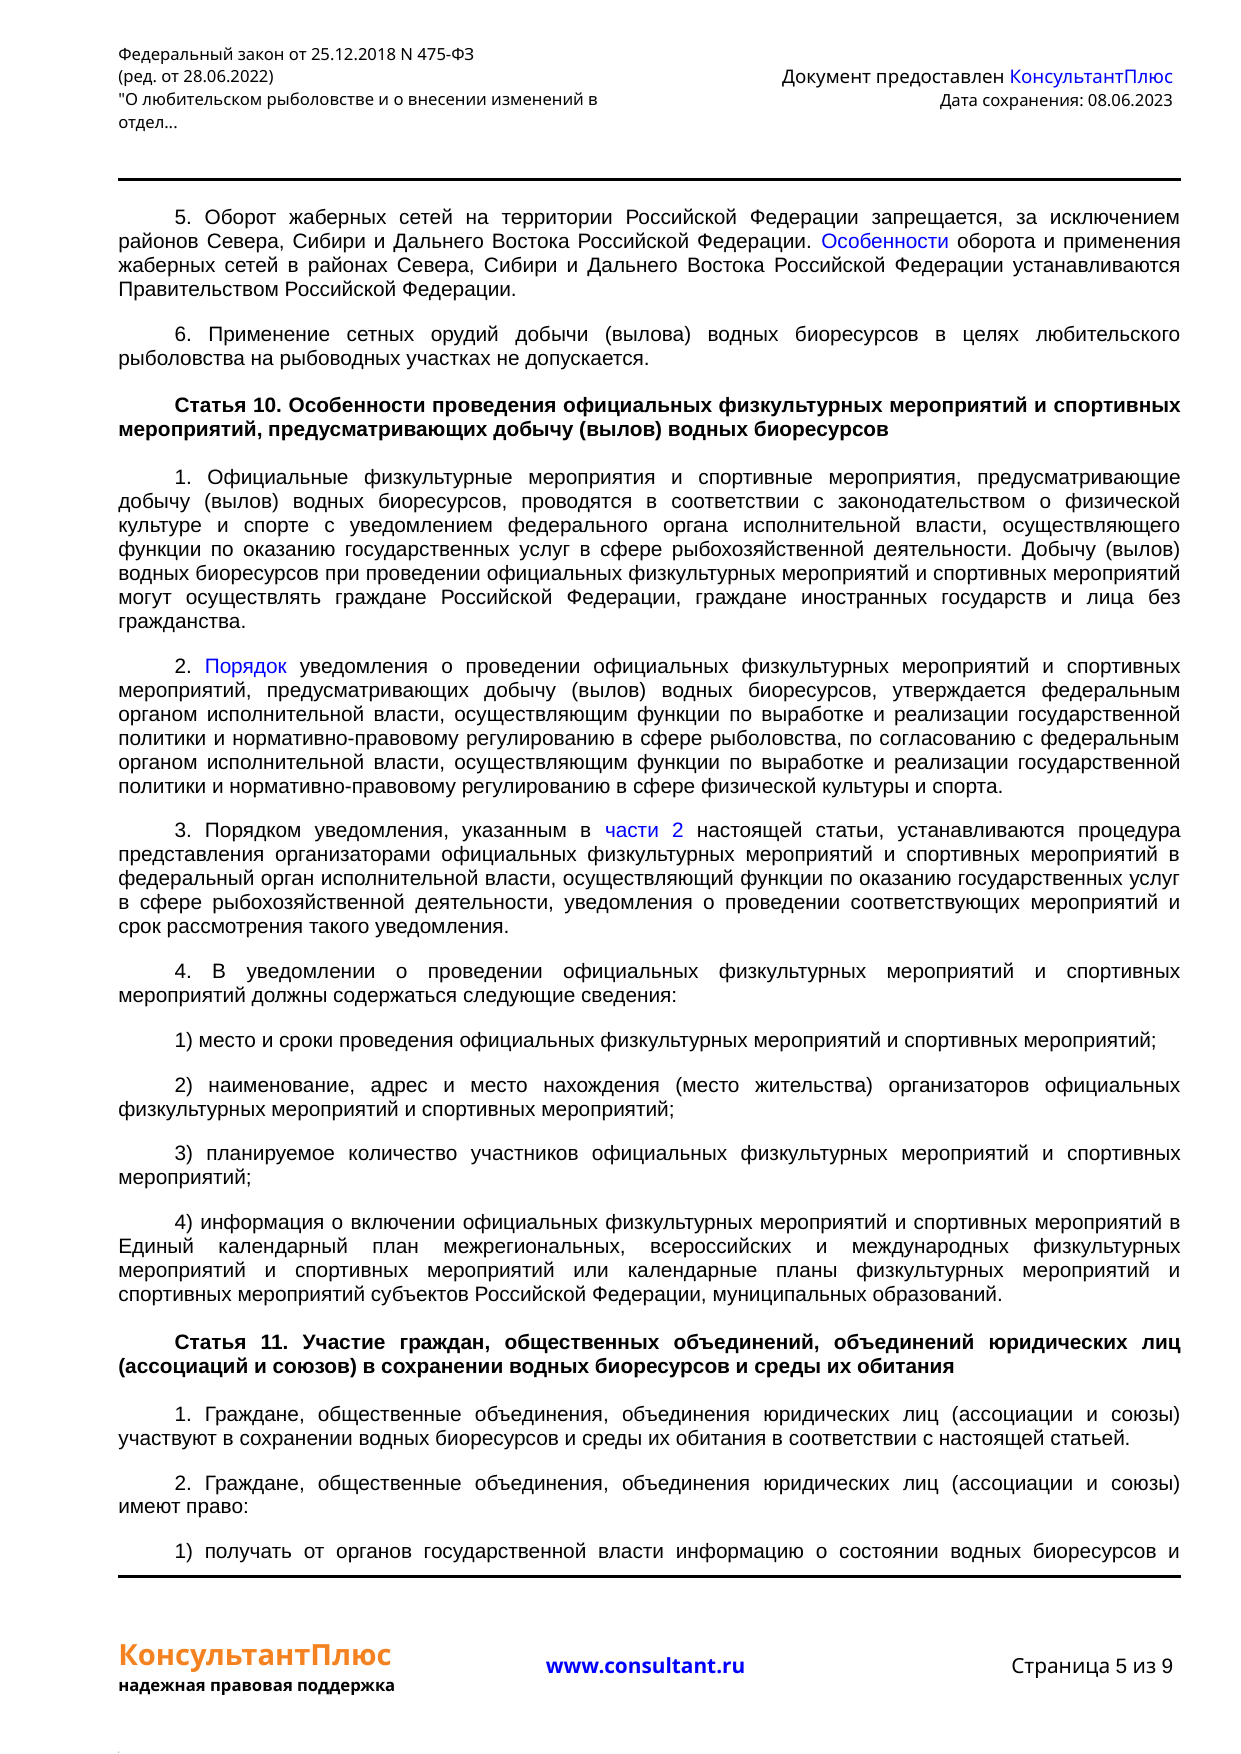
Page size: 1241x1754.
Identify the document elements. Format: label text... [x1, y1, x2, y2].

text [118, 1539, 1181, 1563]
text 2) наименование, адрес и место нахождения (место жительства) организаторов официальных физкультурных мероприятий и спортивных мероприятий; [118, 1072, 1181, 1120]
text 3) планируемое количество участников официальных физкультурных мероприятий и спортивных мероприятий; [118, 1141, 1181, 1189]
text 2. Порядок уведомления о проведении официальных физкультурных мероприятий и спортивных мероприятий, предусматривающих добычу (вылов) водных биоресурсов, утверждается федеральным органом исполнительной власти, осуществляющим функции по выработке и реализации государственной политики и нормативно-правовому регулированию в сфере рыболовства, по согласованию с федеральным органом исполнительной власти, осуществляющим функции по выработке и реализации государственной политики и нормативно-правовому регулированию в сфере физической культуры и спорта. [118, 654, 1181, 797]
title Статья 11. Участие граждан, общественных объединений, объединений юридических лиц (ассоциаций и союзов) в сохранении водных биоресурсов и среды их обитания [118, 1330, 1181, 1378]
text 2. Граждане, общественные объединения, объединения юридических лиц (ассоциации и союзы) имеют право: [118, 1470, 1181, 1518]
text 4. В уведомлении о проведении официальных физкультурных мероприятий и спортивных мероприятий должны содержаться следующие сведения: [118, 959, 1181, 1007]
text 1. Официальные физкультурные мероприятия и спортивные мероприятия, предусматривающие добычу (вылов) водных биоресурсов, проводятся в соответствии с законодательством о физической культуре и спорте с уведомлением федерального органа исполнительной власти, осуществляющего функции по оказанию государственных услуг в сфере рыбохозяйственной деятельности. Добычу (вылов) водных биоресурсов при проведении официальных физкультурных мероприятий и спортивных мероприятий могут осуществлять граждане Российской Федерации, граждане иностранных государств и лица без гражданства. [118, 465, 1181, 633]
text 5. Оборот жаберных сетей на территории Российской Федерации запрещается, за исключением районов Севера, Сибири и Дальнего Востока Российской Федерации. Особенности оборота и применения жаберных сетей в районах Севера, Сибири и Дальнего Востока Российской Федерации устанавливаются Правительством Российской Федерации. [118, 205, 1181, 301]
text 6. Применение сетных орудий добычи (вылова) водных биоресурсов в целях любительского рыболовства на рыбоводных участках не допускается. [118, 321, 1181, 369]
text 4) информация о включении официальных физкультурных мероприятий и спортивных мероприятий в Единый календарный план межрегиональных, всероссийских и международных физкультурных мероприятий и спортивных мероприятий или календарные планы физкультурных мероприятий и спортивных мероприятий субъектов Российской Федерации, муниципальных образований. [118, 1210, 1181, 1306]
text 1. Граждане, общественные объединения, объединения юридических лиц (ассоциации и союзы) участвуют в сохранении водных биоресурсов и среды их обитания в соответствии с настоящей статьей. [118, 1402, 1181, 1449]
title Статья 10. Особенности проведения официальных физкультурных мероприятий и спортивных мероприятий, предусматривающих добычу (вылов) водных биоресурсов [118, 393, 1181, 441]
text 3. Порядком уведомления, указанным в части 2 настоящей статьи, устанавливаются процедура представления организаторами официальных физкультурных мероприятий и спортивных мероприятий в федеральный орган исполнительной власти, осуществляющий функции по оказанию государственных услуг в сфере рыбохозяйственной деятельности, уведомления о проведении соответствующих мероприятий и срок рассмотрения такого уведомления. [118, 818, 1181, 938]
text 1) место и сроки проведения официальных физкультурных мероприятий и спортивных мероприятий; [118, 1028, 1181, 1052]
